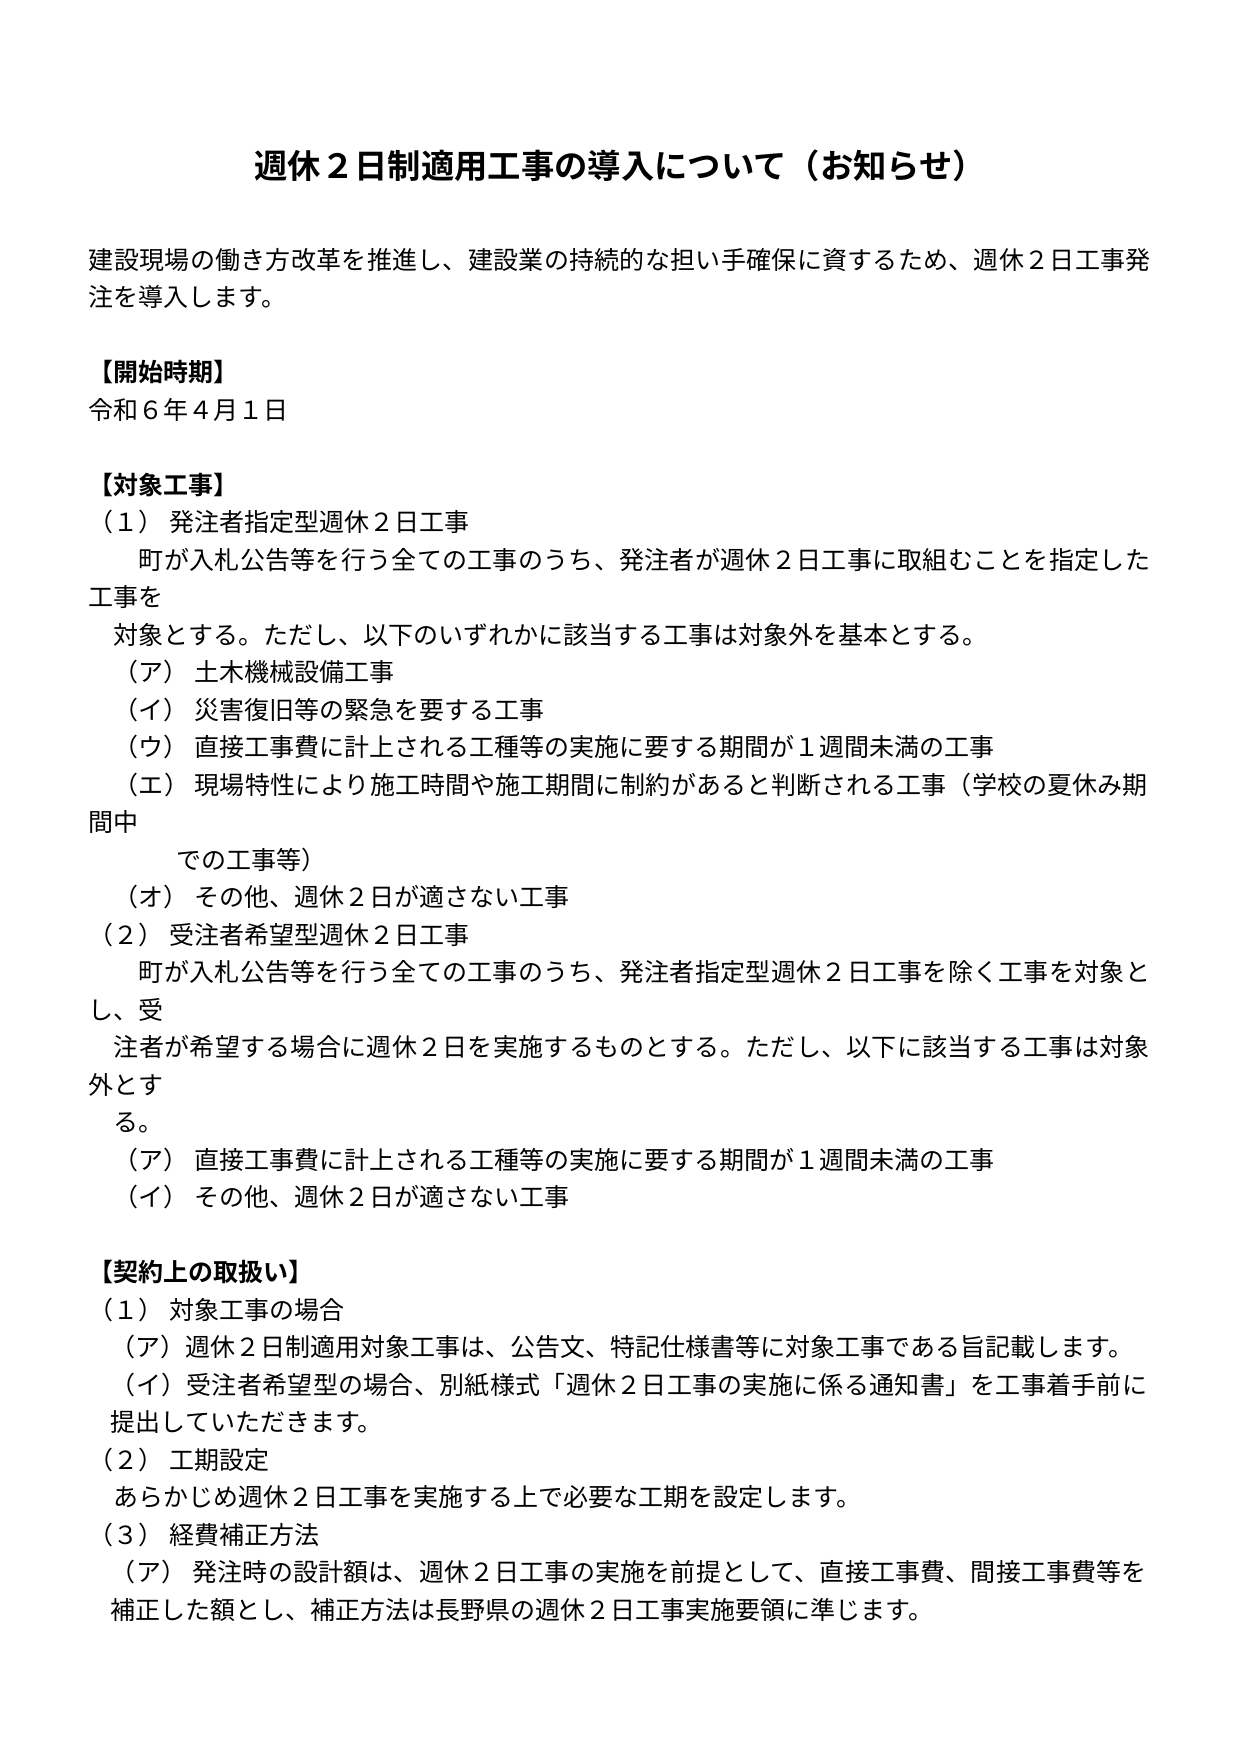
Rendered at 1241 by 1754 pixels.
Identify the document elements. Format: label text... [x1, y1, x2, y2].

text （２） 工期設定 [89, 1439, 1152, 1477]
text （オ） その他、週休２日が適さない工事 [89, 877, 1152, 914]
text での工事等） [89, 839, 1152, 877]
text あらかじめ週休２日工事を実施する上で必要な工期を設定します。 [89, 1477, 1152, 1514]
text （ウ） 直接工事費に計上される工種等の実施に要する期間が１週間未満の工事 [89, 727, 1152, 764]
text 令和６年４月１日 [89, 389, 1152, 427]
text 町が入札公告等を行う全ての工事のうち、発注者指定型週休２日工事を除く工事を対象とし、受 [89, 952, 1152, 1027]
text （２） 受注者希望型週休２日工事 [89, 914, 1152, 952]
text （イ）受注者希望型の場合、別紙様式「週休２日工事の実施に係る通知書」を工事着手前に提出していただきます。 [111, 1364, 1152, 1439]
text 町が入札公告等を行う全ての工事のうち、発注者が週休２日工事に取組むことを指定した工事を [89, 539, 1152, 614]
text （イ） 災害復旧等の緊急を要する工事 [89, 689, 1152, 727]
text （イ） その他、週休２日が適さない工事 [89, 1177, 1152, 1214]
text 【契約上の取扱い】 [89, 1252, 1152, 1289]
text （１） 発注者指定型週休２日工事 [89, 502, 1152, 539]
text 注者が希望する場合に週休２日を実施するものとする。ただし、以下に該当する工事は対象外とす [89, 1027, 1152, 1102]
text 対象とする。ただし、以下のいずれかに該当する工事は対象外を基本とする。 [89, 614, 1152, 652]
text （ア） 発注時の設計額は、週休２日工事の実施を前提として、直接工事費、間接工事費等を補正した額とし、補正方法は長野県の週休２日工事実施要領に準じます。 [111, 1552, 1152, 1627]
text る。 [89, 1102, 1152, 1139]
text （ア） 土木機械設備工事 [89, 652, 1152, 689]
text 建設現場の働き方改革を推進し、建設業の持続的な担い手確保に資するため、週休２日工事発注を導入します。 [89, 239, 1152, 314]
text （ア） 直接工事費に計上される工種等の実施に要する期間が１週間未満の工事 [89, 1139, 1152, 1177]
text （ア）週休２日制適用対象工事は、公告文、特記仕様書等に対象工事である旨記載します。 [111, 1327, 1152, 1364]
text 【対象工事】 [89, 464, 1152, 502]
text （３） 経費補正方法 [89, 1514, 1152, 1552]
text （１） 対象工事の場合 [89, 1289, 1152, 1327]
text （エ） 現場特性により施工時間や施工期間に制約があると判断される工事（学校の夏休み期間中 [89, 764, 1152, 839]
text 【開始時期】 [89, 352, 1152, 389]
text 週休２日制適用工事の導入について（お知らせ） [89, 127, 1152, 202]
